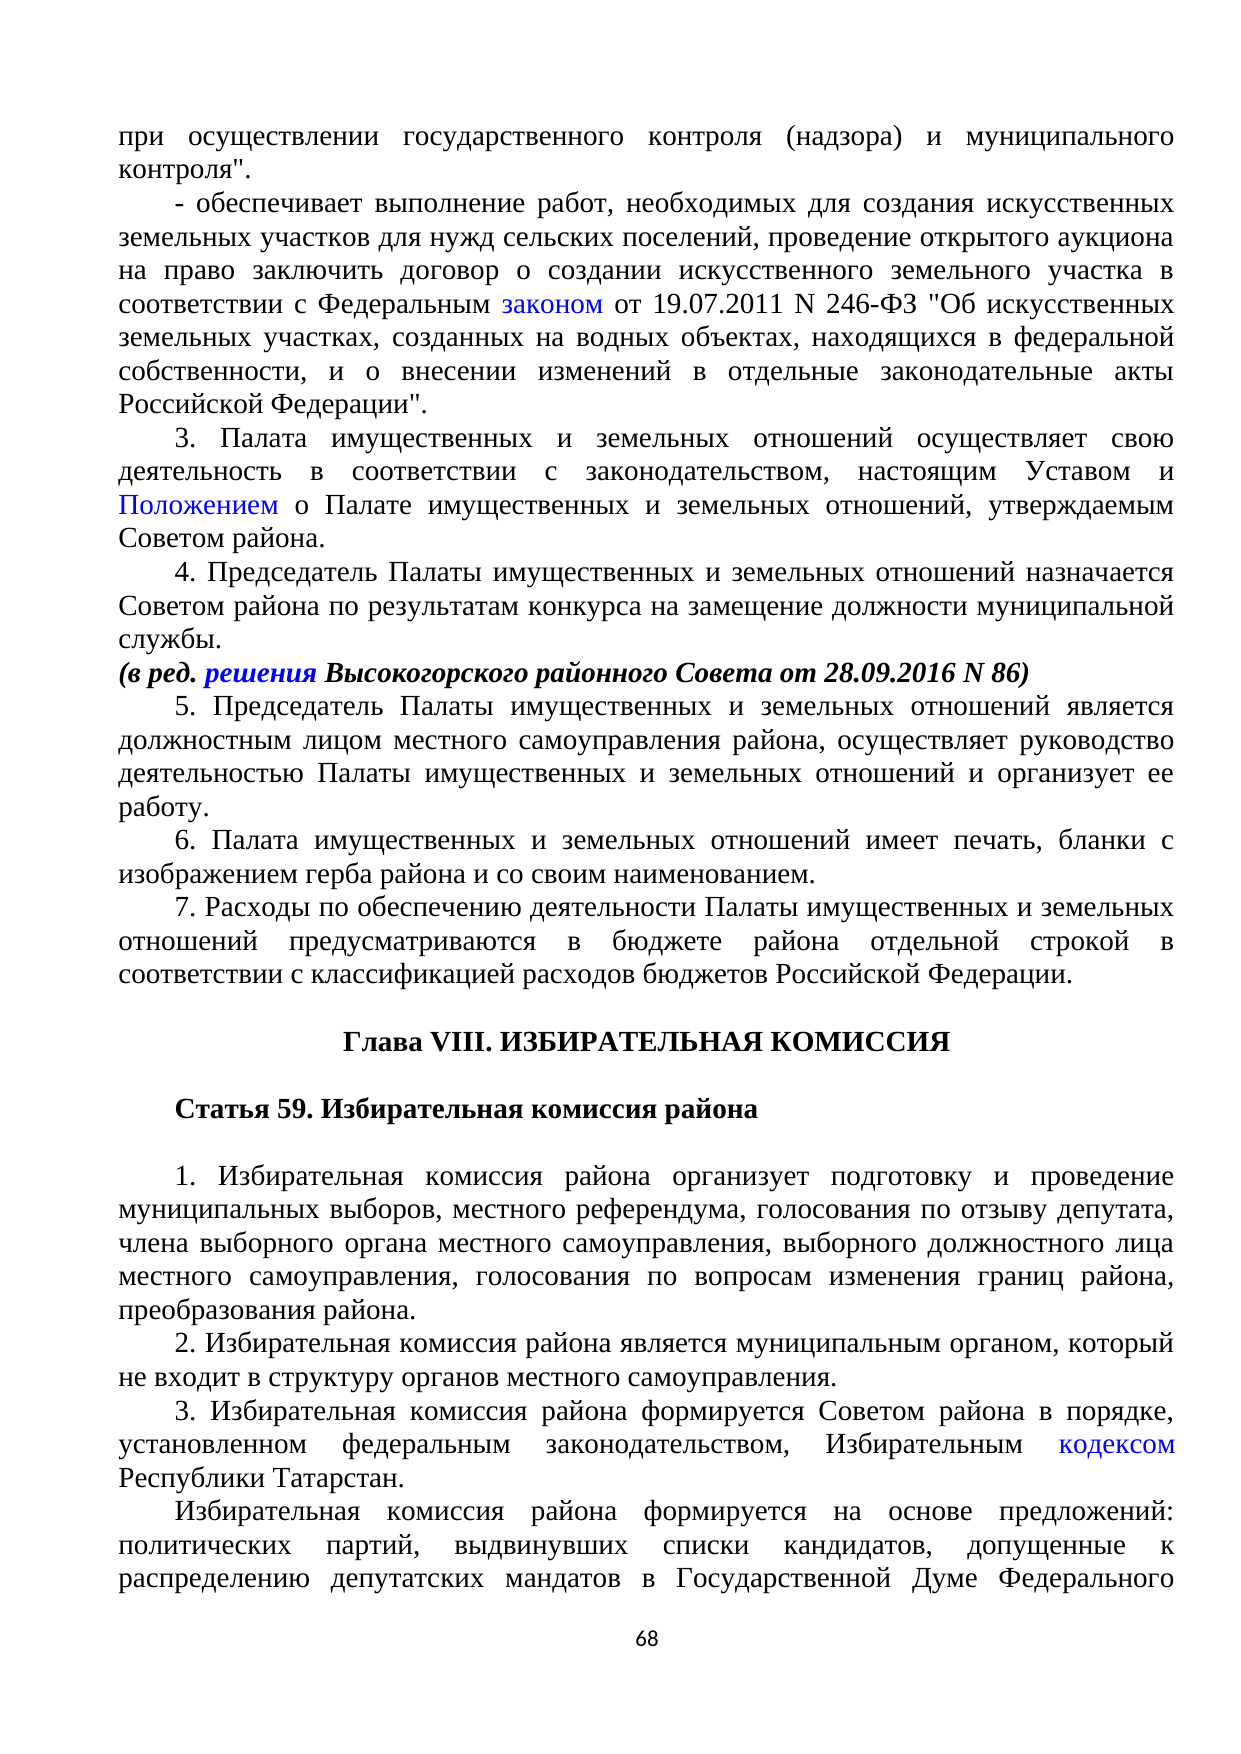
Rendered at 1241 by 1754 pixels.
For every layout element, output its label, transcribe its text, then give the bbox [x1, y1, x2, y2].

text 3. Избирательная комиссия района формируется Советом района в порядке, установленном федеральным законодательством, Избирательным кодексом Республики Татарстан. [118, 1393, 1175, 1493]
text 3. Палата имущественных и земельных отношений осуществляет свою деятельность в соответствии с законодательством, настоящим Уставом и Положением о Палате имущественных и земельных отношений, утверждаемым Советом района. [118, 420, 1175, 554]
text 6. Палата имущественных и земельных отношений имеет печать, бланки с изображением герба района и со своим наименованием. [118, 822, 1175, 889]
text 7. Расходы по обеспечению деятельности Палаты имущественных и земельных отношений предусматриваются в бюджете района отдельной строкой в соответствии с классификацией расходов бюджетов Российской Федерации. [118, 889, 1175, 990]
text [118, 118, 1175, 185]
text 1. Избирательная комиссия района организует подготовку и проведение муниципальных выборов, местного референдума, голосования по отзыву депутата, члена выборного органа местного самоуправления, выборного должностного лица местного самоуправления, голосования по вопросам изменения границ района, преобразования района. [118, 1158, 1175, 1326]
text (в ред. решения Высокогорского районного Совета от 28.09.2016 N 86) [118, 655, 1175, 688]
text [118, 1493, 1175, 1594]
text Статья 59. Избирательная комиссия района [118, 1091, 1175, 1124]
text 5. Председатель Палаты имущественных и земельных отношений является должностным лицом местного самоуправления района, осуществляет руководство деятельностью Палаты имущественных и земельных отношений и организует ее работу. [118, 688, 1175, 822]
text Глава VIII. ИЗБИРАТЕЛЬНАЯ КОМИССИЯ [118, 1024, 1175, 1057]
text - обеспечивает выполнение работ, необходимых для создания искусственных земельных участков для нужд сельских поселений, проведение открытого аукциона на право заключить договор о создании искусственного земельного участка в соответствии с Федеральным законом от 19.07.2011 N 246-ФЗ "Об искусственных земельных участках, созданных на водных объектах, находящихся в федеральной собственности, и о внесении изменений в отдельные законодательные акты Российской Федерации". [118, 185, 1175, 420]
text 4. Председатель Палаты имущественных и земельных отношений назначается Советом района по результатам конкурса на замещение должности муниципальной службы. [118, 554, 1175, 655]
text 2. Избирательная комиссия района является муниципальным органом, который не входит в структуру органов местного самоуправления. [118, 1326, 1175, 1393]
